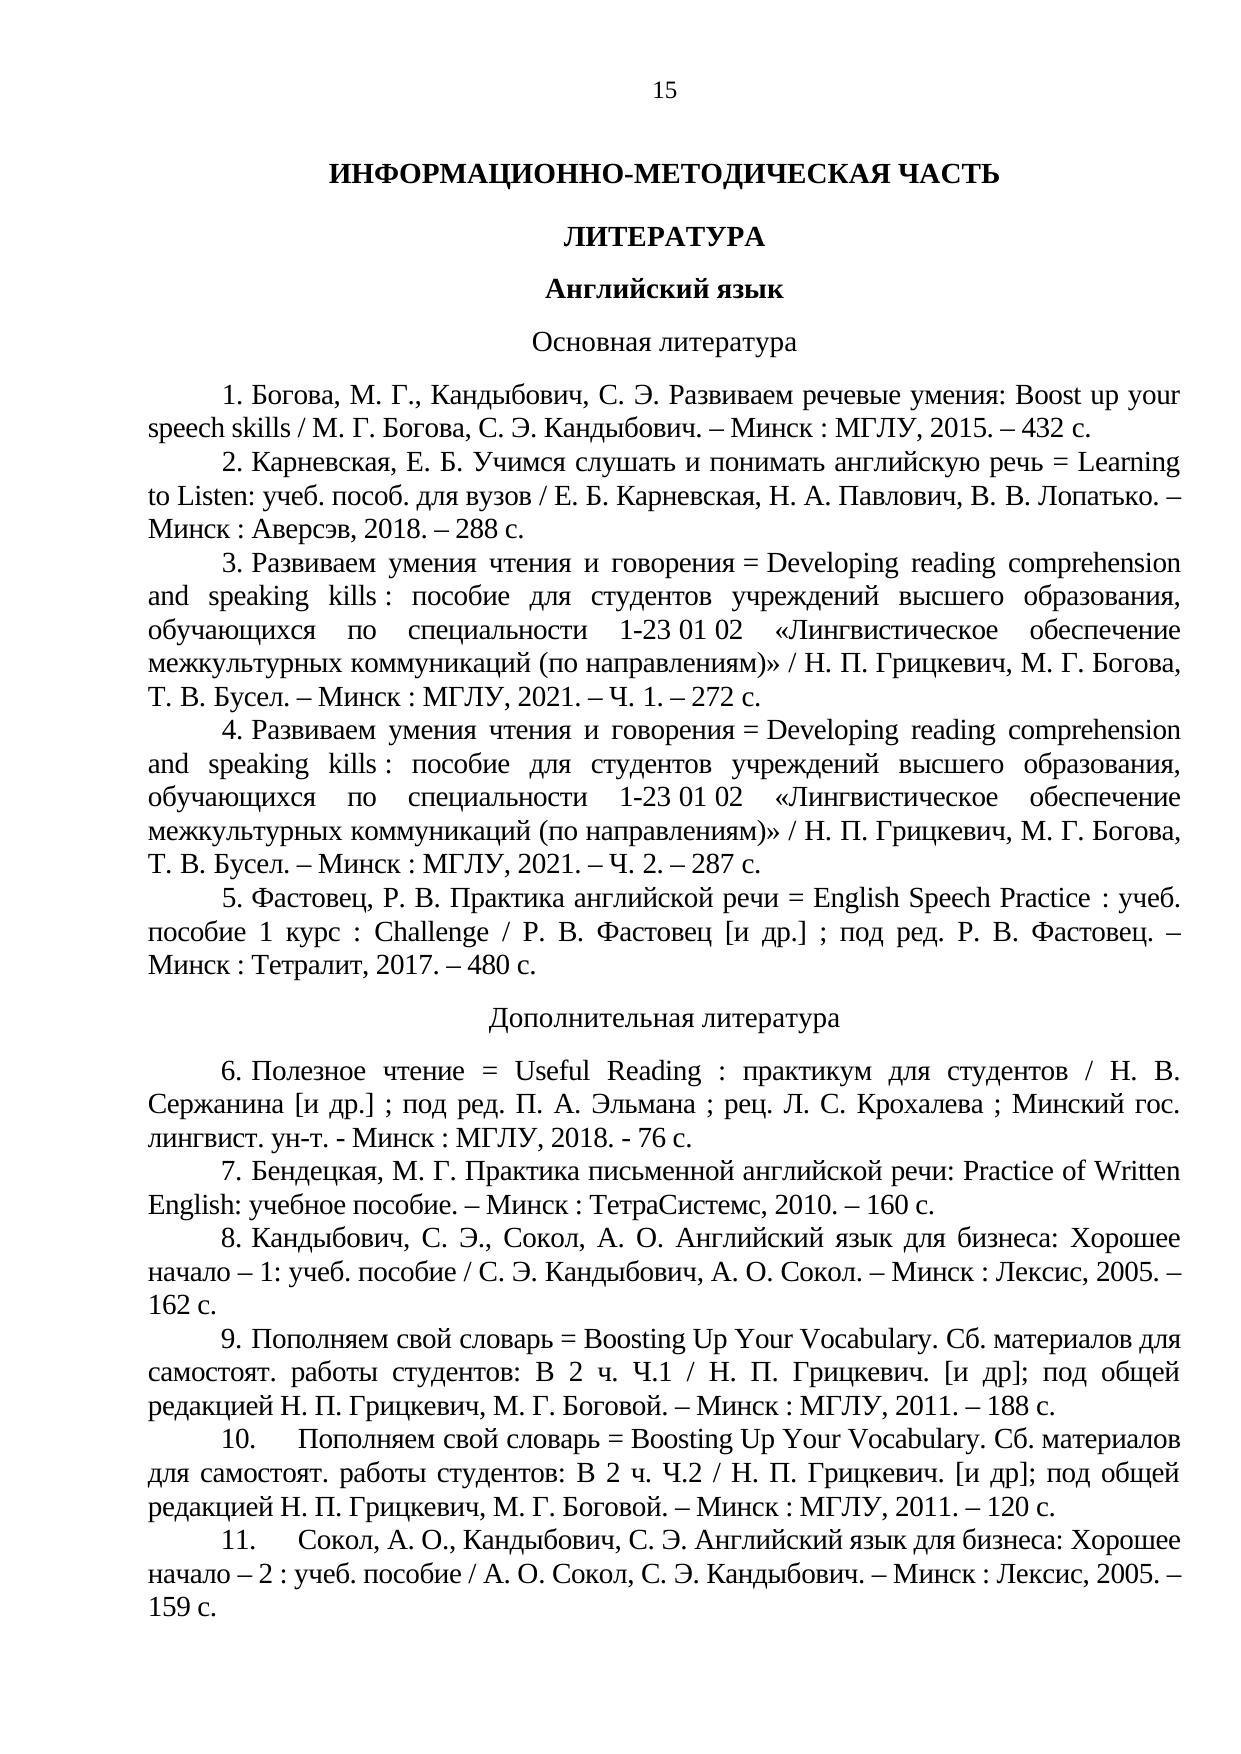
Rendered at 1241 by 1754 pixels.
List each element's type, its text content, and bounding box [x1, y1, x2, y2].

text ЛИТЕРАТУРА [148, 219, 1181, 252]
list Полезное чтение = Useful Reading : практикум для студентов / Н. В. Сержанина [и др.] ; под ред. П. А. Эльмана ; рец. Л. С. Крохалева ; Минский гос. лингвист. ун-т. - Минск : МГЛУ, 2018. - 76 с. [148, 1053, 1181, 1153]
list Сокол, А. О., Кандыбович, С. Э. Английский язык для бизнеса: Хорошее начало – 2 : учеб. пособие / А. О. Сокол, С. Э. Кандыбович. – Минск : Лексис, 2005. – 159 с. [148, 1522, 1181, 1623]
list Бендецкая, М. Г. Практика письменной английской речи: Practice of Written English: учебное пособие. – Минск : ТетраСистемс, 2010. – 160 с. [148, 1153, 1181, 1220]
list Карневская, Е. Б. Учимся слушать и понимать английскую речь = Learning to Listen: учеб. пособ. для вузов / Е. Б. Карневская, Н. А. Павлович, В. В. Лопатько. – Минск : Аверсэв, 2018. – 288 c. [148, 444, 1181, 545]
text Дополнительная литература [148, 1000, 1181, 1033]
list Развиваем умения чтения и говорения = Developing reading comprehension and speaking kills : пособие для студентов учреждений высшего образования, обучающихся по специальности 1-23 01 02 «Лингвистическое обеспечение межкультурных коммуникаций (по направлениям)» / Н. П. Грицкевич, М. Г. Богова, Т. В. Бусел. – Минск : МГЛУ, 2021. – Ч. 1. – 272 с. [148, 545, 1181, 712]
text ИНФОРМАЦИОННО-МЕТОДИЧЕСКАЯ ЧАСТЬ [148, 157, 1181, 190]
list Кандыбович, С. Э., Сокол, А. О. Английский язык для бизнеса: Хорошее начало – 1: учеб. пособие / С. Э. Кандыбович, А. О. Сокол. – Минск : Лексис, 2005. – 162 с. [148, 1220, 1181, 1321]
text Английский язык [148, 272, 1181, 305]
list Богова, М. Г., Кандыбович, С. Э. Развиваем речевые умения: Boost up your speech skills / М. Г. Богова, С. Э. Кандыбович. – Минск : МГЛУ, 2015. – 432 с. [148, 377, 1181, 444]
list Фастовец, Р. В. Практика английской речи = English Speech Practice : учеб. пособие 1 курс : Challenge / Р. В. Фастовец [и др.] ; под ред. Р. В. Фастовец. – Минск : Тетралит, 2017. – 480 с. [148, 880, 1181, 981]
list Пополняем свой словарь = Boosting Up Your Vocabulary. Cб. материалов для самостоят. работы студентов: В 2 ч. Ч.1 / Н. П. Грицкевич. [и др]; под общей редакцией Н. П. Грицкевич, М. Г. Боговой. – Минск : МГЛУ, 2011. – 188 с. [148, 1321, 1181, 1422]
list Пополняем свой словарь = Boosting Up Your Vocabulary. Cб. материалов для самостоят. работы студентов: В 2 ч. Ч.2 / Н. П. Грицкевич. [и др]; под общей редакцией Н. П. Грицкевич, М. Г. Боговой. – Минск : МГЛУ, 2011. – 120 с. [148, 1422, 1181, 1522]
list Развиваем умения чтения и говорения = Developing reading comprehension and speaking kills : пособие для студентов учреждений высшего образования, обучающихся по специальности 1-23 01 02 «Лингвистическое обеспечение межкультурных коммуникаций (по направлениям)» / Н. П. Грицкевич, М. Г. Богова, Т. В. Бусел. – Минск : МГЛУ, 2021. – Ч. 2. – 287 с. [148, 712, 1181, 880]
text Основная литература [148, 324, 1181, 358]
